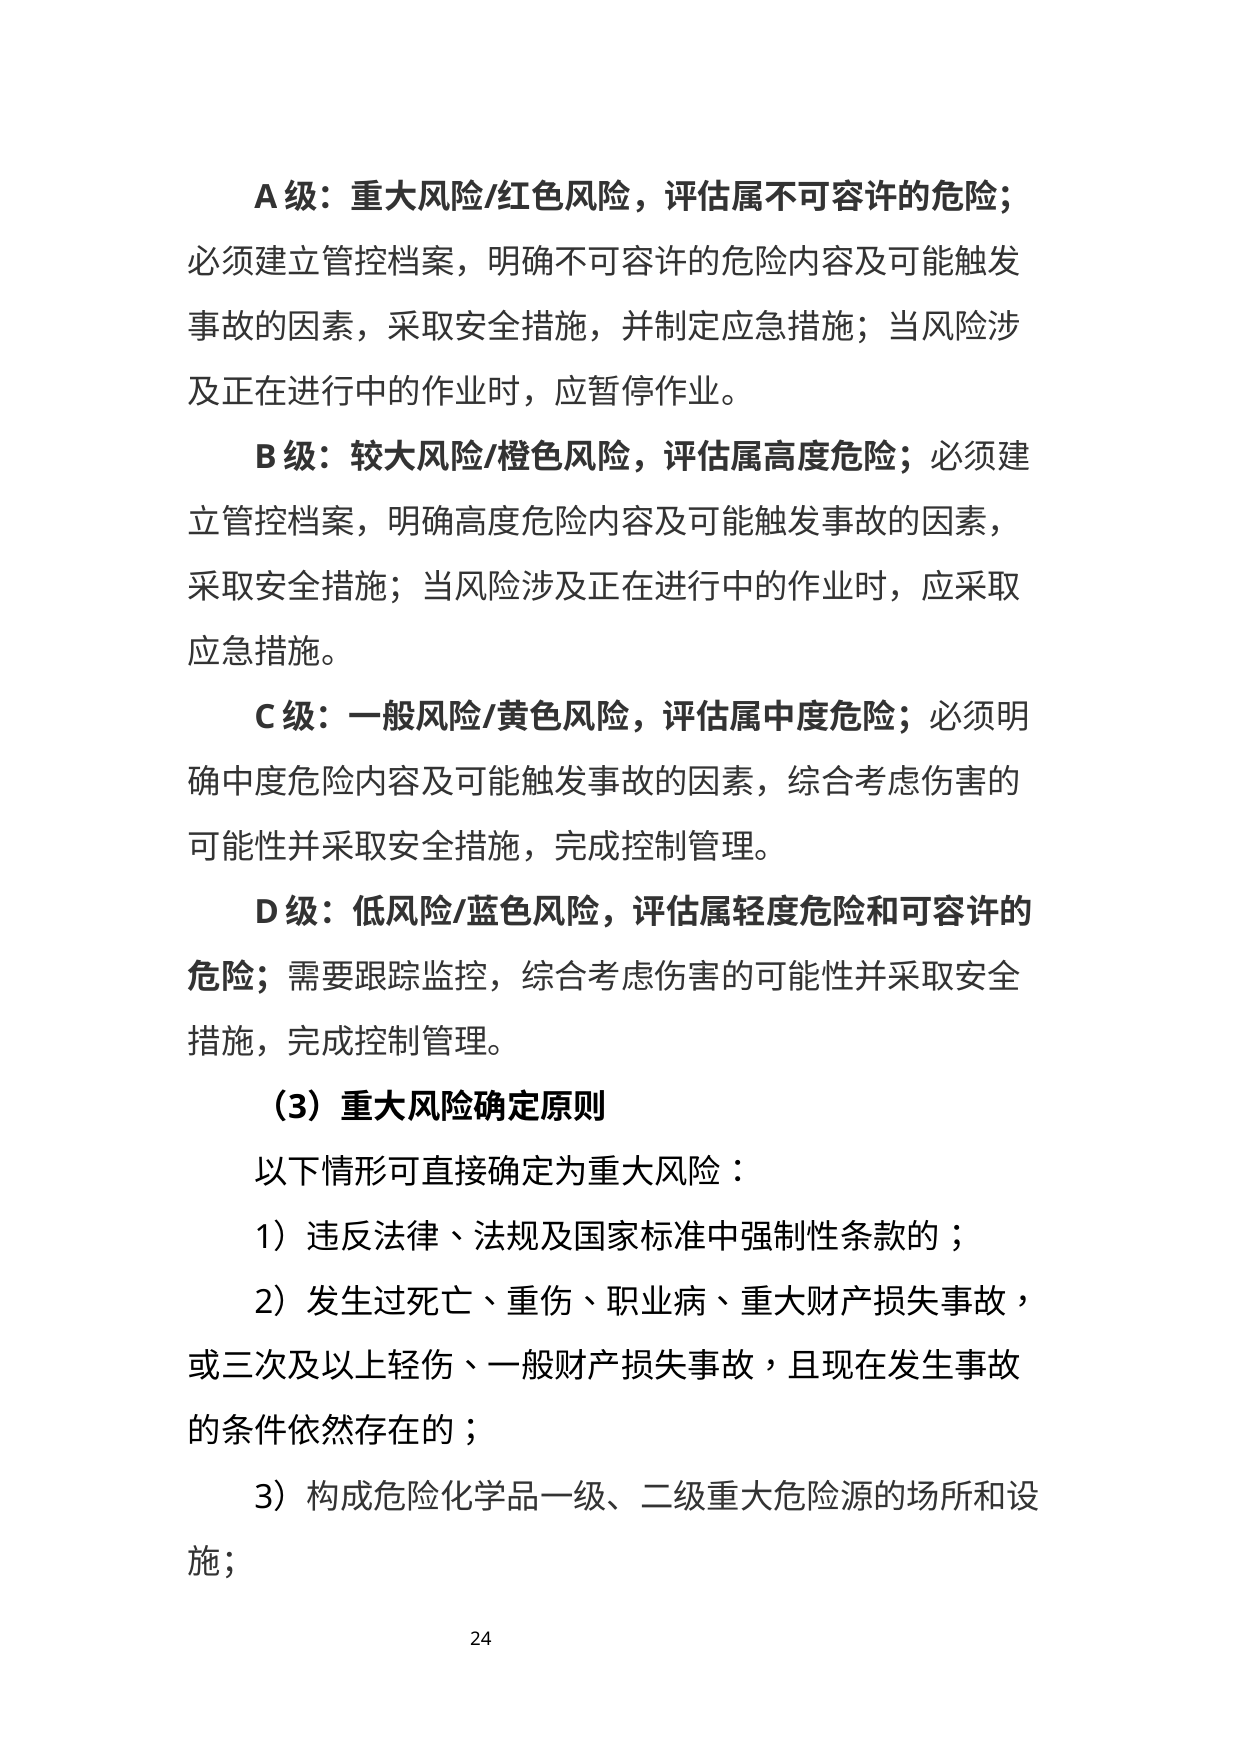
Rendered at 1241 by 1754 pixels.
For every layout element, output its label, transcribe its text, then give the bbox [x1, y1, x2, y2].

text （3）重大风险确定原则 [187, 1072, 1053, 1137]
text A级：重大风险/红色风险，评估属不可容许的危险；必须建立管控档案，明确不可容许的危险内容及可能触发事故的因素，采取安全措施，并制定应急措施；当风险涉及正在进行中的作业时，应暂停作业。 [187, 162, 1053, 422]
text 以下情形可直接确定为重大风险： [187, 1137, 1053, 1202]
text 2）发生过死亡、重伤、职业病、重大财产损失事故，或三次及以上轻伤、一般财产损失事故，且现在发生事故的条件依然存在的； [187, 1267, 1053, 1462]
text 1）违反法律、法规及国家标准中强制性条款的； [187, 1202, 1053, 1267]
text C级：一般风险/黄色风险，评估属中度危险；必须明确中度危险内容及可能触发事故的因素，综合考虑伤害的可能性并采取安全措施，完成控制管理。 [187, 682, 1053, 877]
text D级：低风险/蓝色风险，评估属轻度危险和可容许的危险；需要跟踪监控，综合考虑伤害的可能性并采取安全措施，完成控制管理。 [187, 877, 1053, 1072]
text B级：较大风险/橙色风险，评估属高度危险；必须建立管控档案，明确高度危险内容及可能触发事故的因素，采取安全措施；当风险涉及正在进行中的作业时，应采取应急措施。 [187, 422, 1053, 682]
text 3）构成危险化学品一级、二级重大危险源的场所和设施； [187, 1462, 1053, 1592]
